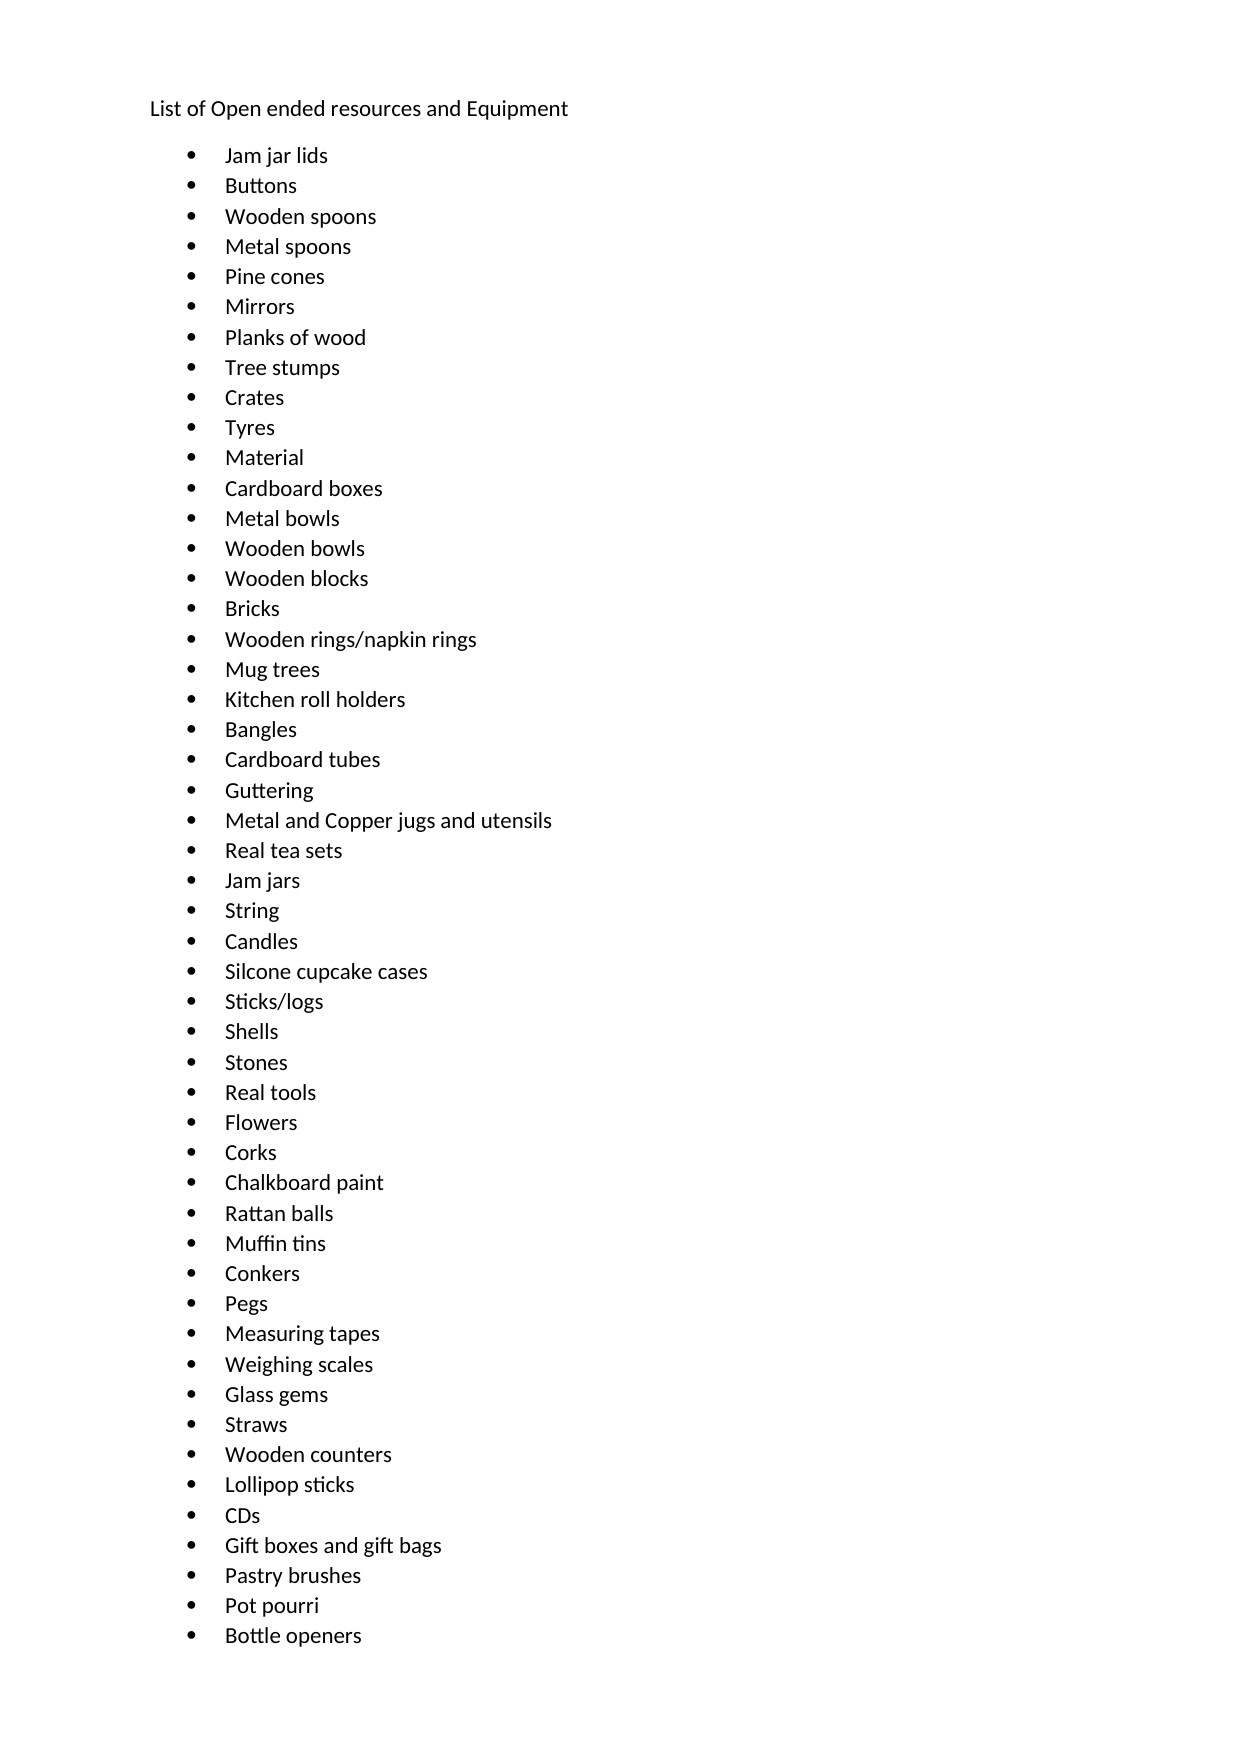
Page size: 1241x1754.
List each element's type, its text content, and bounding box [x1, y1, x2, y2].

list Gift boxes and gift bags [187, 1531, 1090, 1559]
list Cardboard boxes [187, 474, 1090, 502]
list Material [187, 443, 1090, 471]
list Real tools [187, 1078, 1090, 1106]
list Real tea sets [187, 836, 1090, 864]
list Jam jars [187, 866, 1090, 894]
list Glass gems [187, 1380, 1090, 1408]
list Guttering [187, 776, 1090, 804]
list Pot pourri [187, 1591, 1090, 1619]
list Sticks/logs [187, 987, 1090, 1015]
list Mirrors [187, 292, 1090, 320]
list Wooden bowls [187, 534, 1090, 562]
list Stones [187, 1048, 1090, 1076]
list Flowers [187, 1108, 1090, 1136]
text List of Open ended resources and Equipment [150, 94, 1090, 122]
list Kitchen roll holders [187, 685, 1090, 713]
list Muffin tins [187, 1229, 1090, 1257]
list Pegs [187, 1289, 1090, 1317]
list Pastry brushes [187, 1561, 1090, 1589]
list Metal bowls [187, 504, 1090, 532]
list Planks of wood [187, 323, 1090, 351]
list Bricks [187, 594, 1090, 622]
list Rattan balls [187, 1199, 1090, 1227]
list Lollipop sticks [187, 1471, 1090, 1498]
list Measuring tapes [187, 1319, 1090, 1347]
list Wooden blocks [187, 564, 1090, 592]
list Wooden counters [187, 1440, 1090, 1468]
list Crates [187, 383, 1090, 411]
list Metal and Copper jugs and utensils [187, 806, 1090, 834]
list Bangles [187, 715, 1090, 743]
list Mug trees [187, 655, 1090, 683]
list Chalkboard paint [187, 1168, 1090, 1196]
list Wooden rings/napkin rings [187, 625, 1090, 653]
list Bottle openers [187, 1622, 1090, 1649]
list Pine cones [187, 262, 1090, 290]
list CDs [187, 1501, 1090, 1529]
list Tyres [187, 413, 1090, 441]
list Conkers [187, 1259, 1090, 1287]
list Straws [187, 1410, 1090, 1438]
list Buttons [187, 172, 1090, 199]
list Cardboard tubes [187, 746, 1090, 773]
list Jam jar lids [187, 141, 1090, 169]
list String [187, 897, 1090, 924]
list Silcone cupcake cases [187, 957, 1090, 985]
list Candles [187, 927, 1090, 955]
list Tree stumps [187, 353, 1090, 381]
list Corks [187, 1138, 1090, 1166]
list Metal spoons [187, 232, 1090, 260]
list Weighing scales [187, 1350, 1090, 1378]
list Wooden spoons [187, 202, 1090, 230]
list Shells [187, 1017, 1090, 1045]
